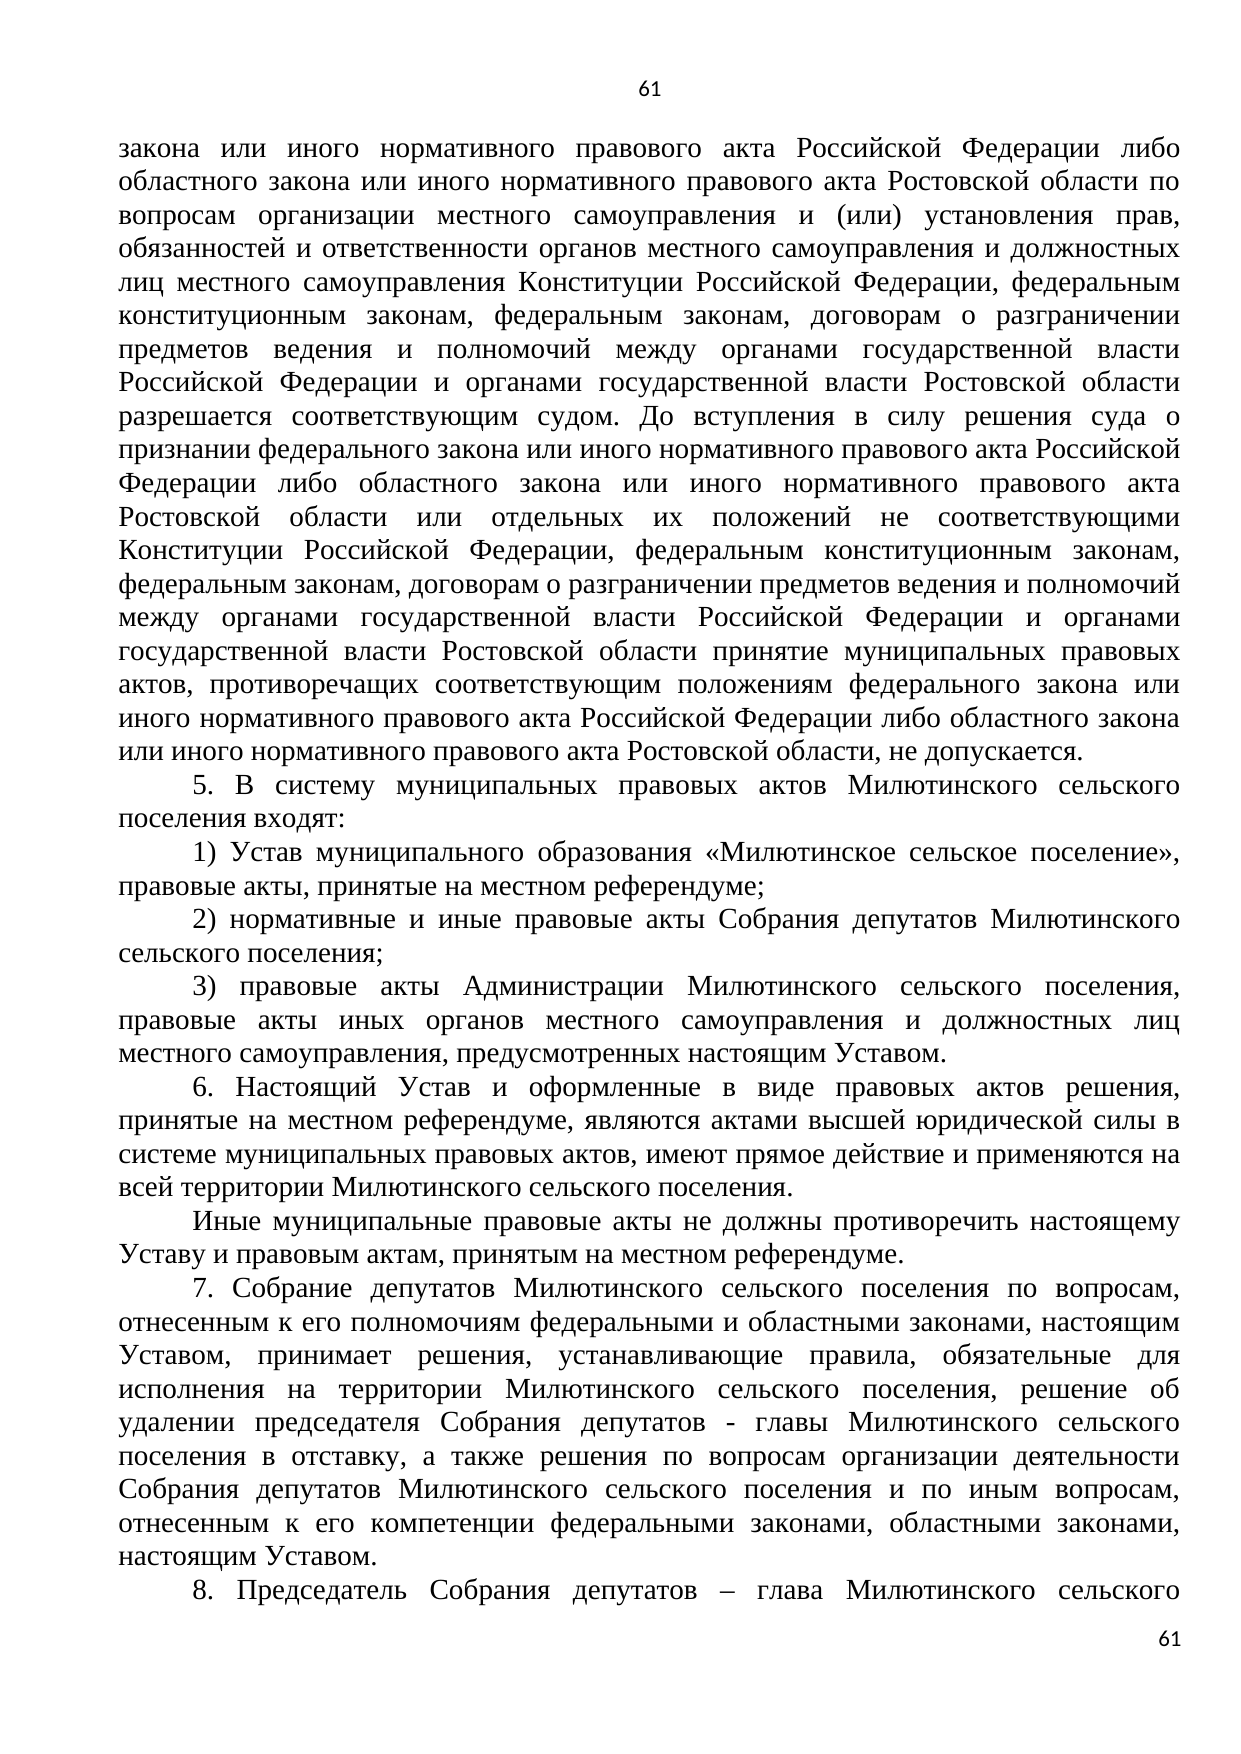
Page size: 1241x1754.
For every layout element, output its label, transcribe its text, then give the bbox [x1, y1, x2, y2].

text Иные муниципальные правовые акты не должны противоречить настоящему Уставу и правовым актам, принятым на местном референдуме. [118, 1203, 1181, 1270]
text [118, 1572, 1181, 1606]
text 7. Собрание депутатов Милютинского сельского поселения по вопросам, отнесенным к его полномочиям федеральными и областными законами, настоящим Уставом, принимает решения, устанавливающие правила, обязательные для исполнения на территории Милютинского сельского поселения, решение об удалении председателя Собрания депутатов - главы Милютинского сельского поселения в отставку, а также решения по вопросам организации деятельности Собрания депутатов Милютинского сельского поселения и по иным вопросам, отнесенным к его компетенции федеральными законами, областными законами, настоящим Уставом. [118, 1270, 1181, 1572]
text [118, 130, 1181, 767]
text 2) нормативные и иные правовые акты Собрания депутатов Милютинского сельского поселения; [118, 901, 1181, 968]
text 5. В систему муниципальных правовых актов Милютинского сельского поселения входят: [118, 767, 1181, 834]
text 6. Настоящий Устав и оформленные в виде правовых актов решения, принятые на местном референдуме, являются актами высшей юридической силы в системе муниципальных правовых актов, имеют прямое действие и применяются на всей территории Милютинского сельского поселения. [118, 1069, 1181, 1203]
text 3) правовые акты Администрации Милютинского сельского поселения, правовые акты иных органов местного самоуправления и должностных лиц местного самоуправления, предусмотренных настоящим Уставом. [118, 968, 1181, 1069]
text 1) Устав муниципального образования «Милютинское сельское поселение», правовые акты, принятые на местном референдуме; [118, 834, 1181, 901]
